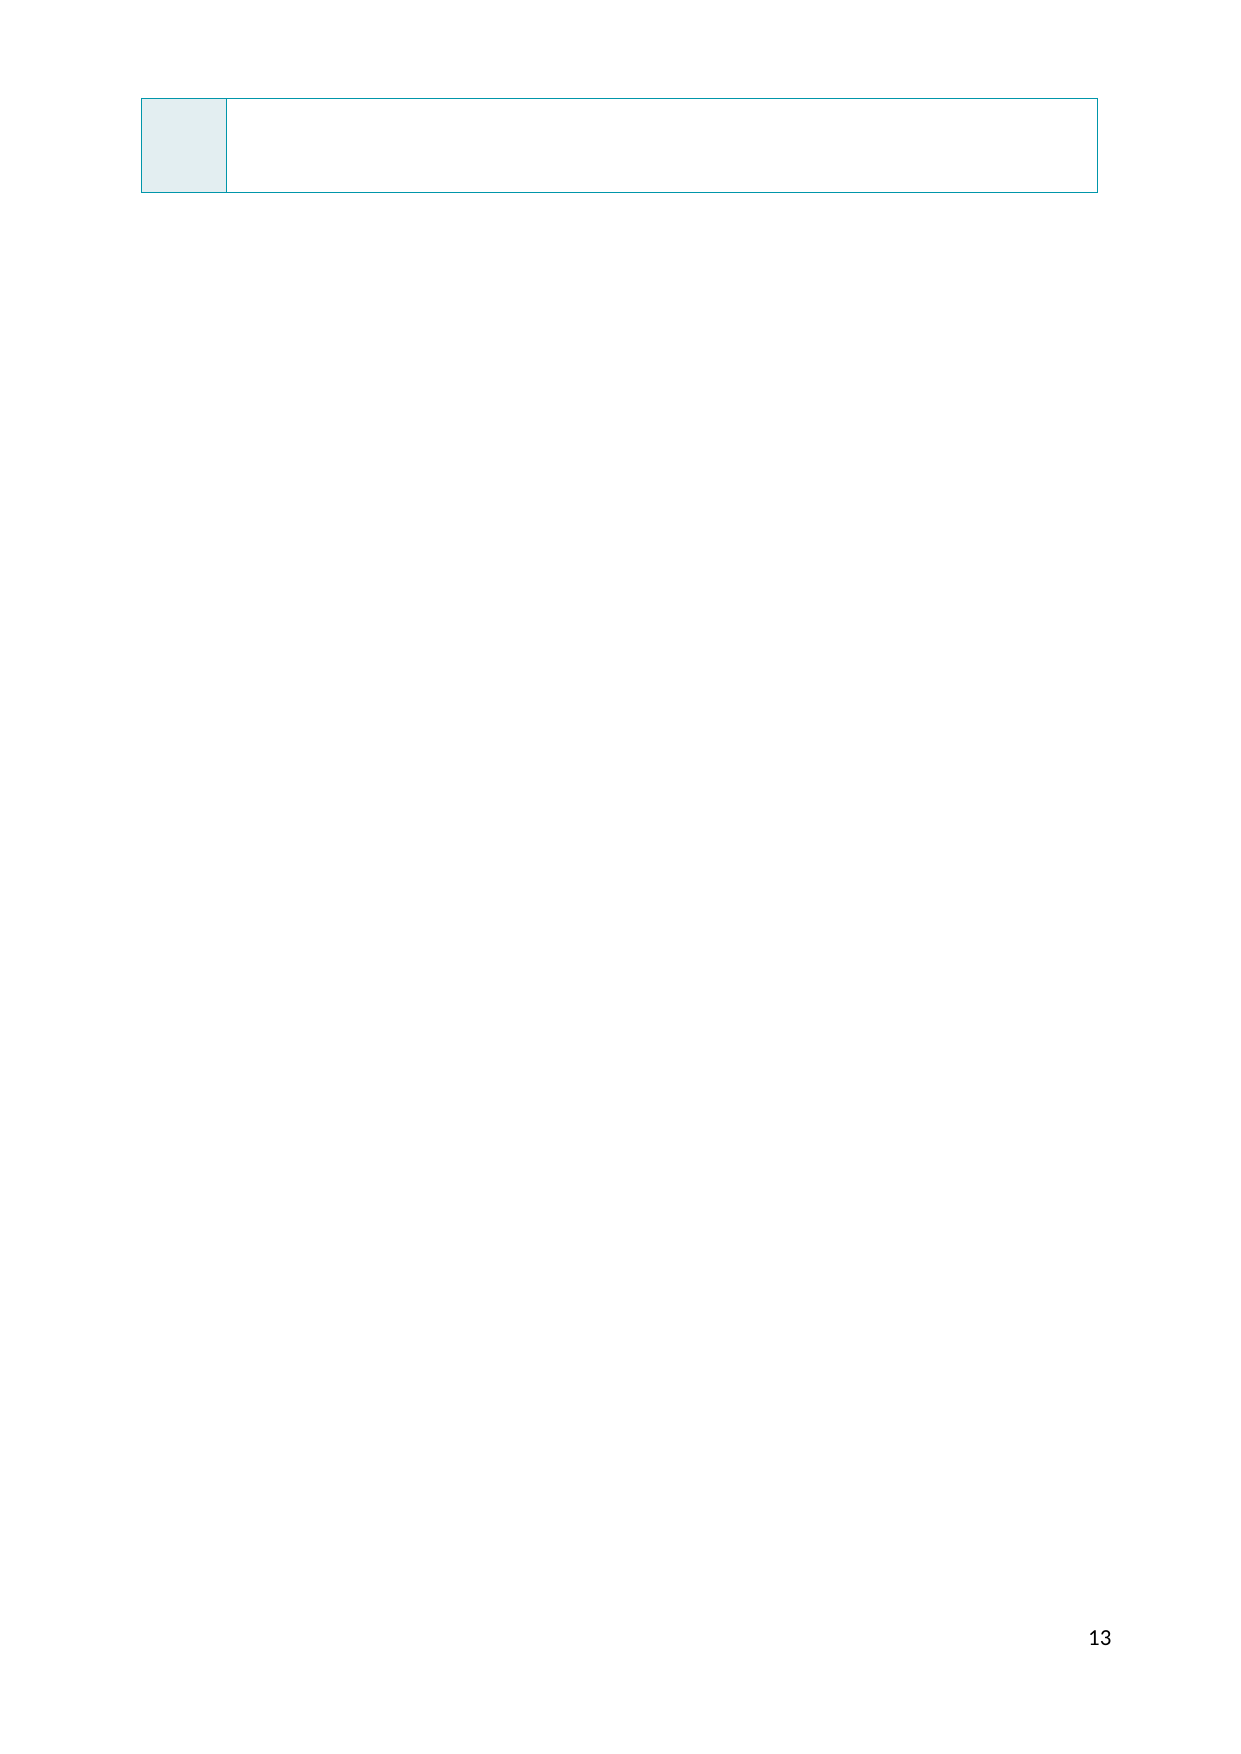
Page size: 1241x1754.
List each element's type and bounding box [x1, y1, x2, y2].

table_cell [142, 99, 226, 192]
table_cell [227, 99, 1097, 192]
